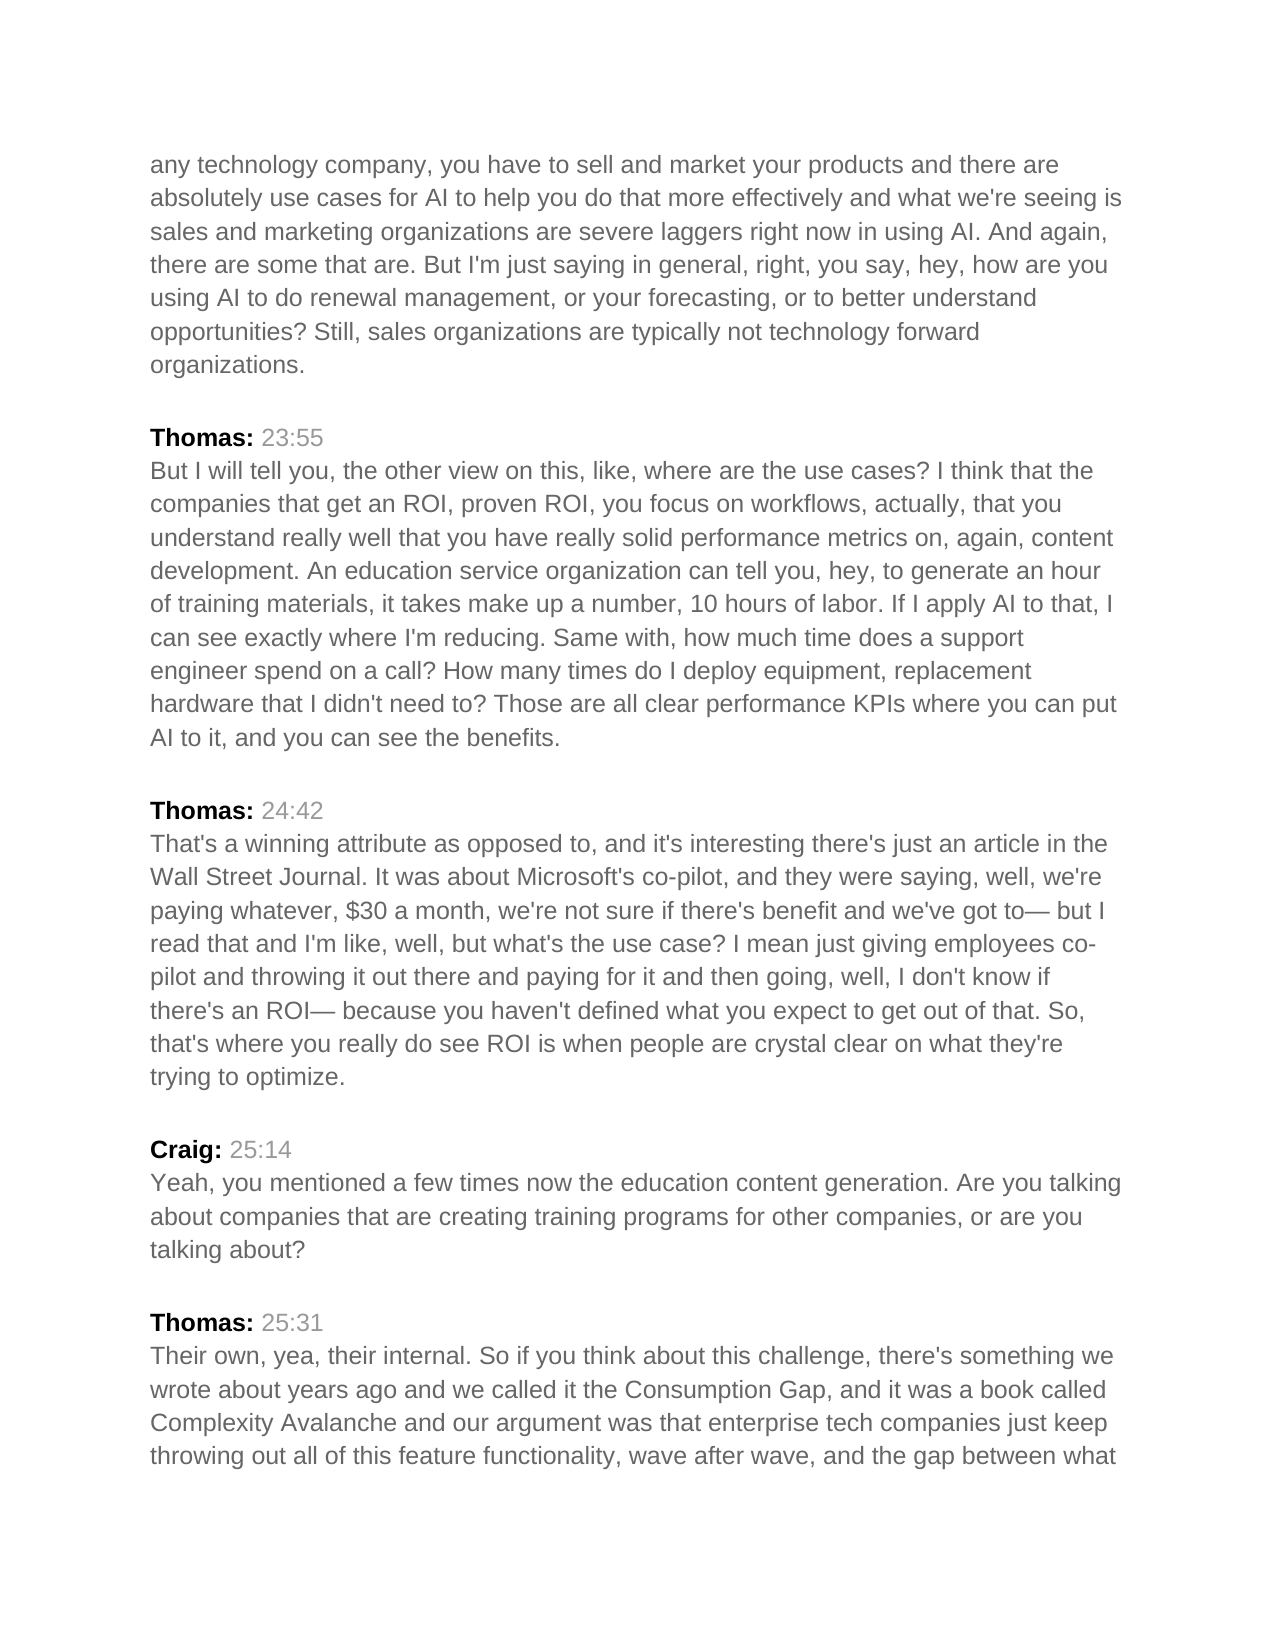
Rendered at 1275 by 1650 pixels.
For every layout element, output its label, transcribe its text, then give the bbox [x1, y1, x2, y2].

text That's a winning attribute as opposed to, and it's interesting there's just an article in the Wall Street Journal. It was about Microsoft's co-pilot, and they were saying, well, we're paying whatever, $30 a month, we're not sure if there's benefit and we've got to— but I read that and I'm like, well, but what's the use case? I mean just giving employees co-pilot and throwing it out there and paying for it and then going, well, I don't know if there's an ROI— because you haven't defined what you expect to get out of that. So, that's where you really do see ROI is when people are crystal clear on what they're trying to optimize. [150, 829, 1125, 1091]
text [150, 150, 1125, 379]
text But I will tell you, the other view on this, like, where are the use cases? I think that the companies that get an ROI, proven ROI, you focus on workflows, actually, that you understand really well that you have really solid performance metrics on, again, content development. An education service organization can tell you, hey, to generate an hour of training materials, it takes make up a number, 10 hours of labor. If I apply AI to that, I can see exactly where I'm reducing. Same with, how much time does a support engineer spend on a call? How many times do I deploy equipment, replacement hardware that I didn't need to? Those are all clear performance KPIs where you can put AI to it, and you can see the benefits. [150, 456, 1125, 752]
text Thomas: 24:42 [150, 796, 1125, 824]
text Craig: 25:14 [150, 1135, 1125, 1164]
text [150, 1341, 1125, 1470]
text Thomas: 23:55 [150, 423, 1125, 452]
text Yeah, you mentioned a few times now the education content generation. Are you talking about companies that are creating training programs for other companies, or are you talking about? [150, 1168, 1125, 1264]
text Thomas: 25:31 [150, 1308, 1125, 1337]
